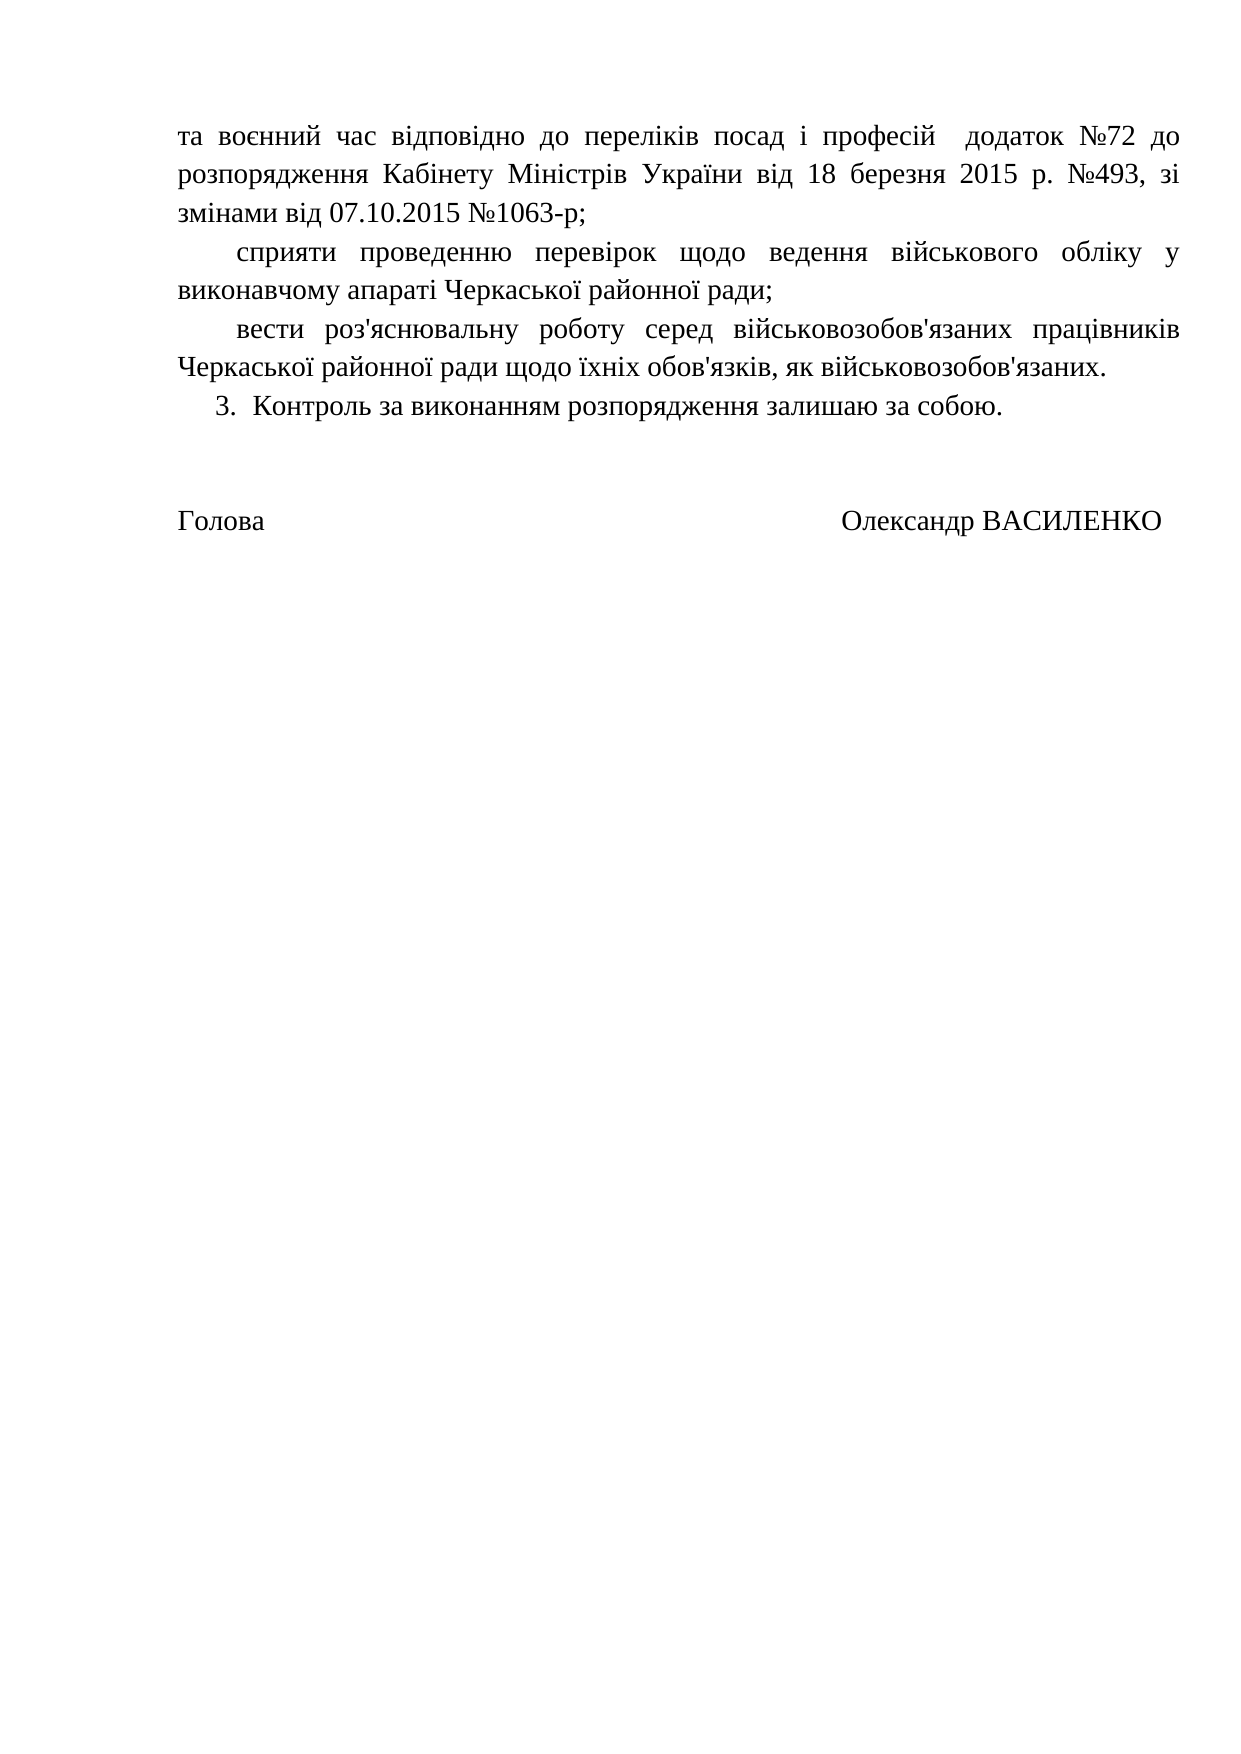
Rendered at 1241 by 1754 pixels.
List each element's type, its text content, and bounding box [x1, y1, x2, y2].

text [177, 118, 1181, 229]
text сприяти проведенню перевірок щодо ведення військового обліку у виконавчому апараті Черкаської районної ради; [177, 234, 1181, 306]
list Контроль за виконанням розпорядження залишаю за собою. [215, 388, 1181, 421]
text Голова Олександр ВАСИЛЕНКО [177, 503, 1181, 537]
text вести роз'яснювальну роботу серед військовозобов'язаних працівників Черкаської районної ради щодо їхніх обов'язків, як військовозобов'язаних. [177, 311, 1181, 383]
